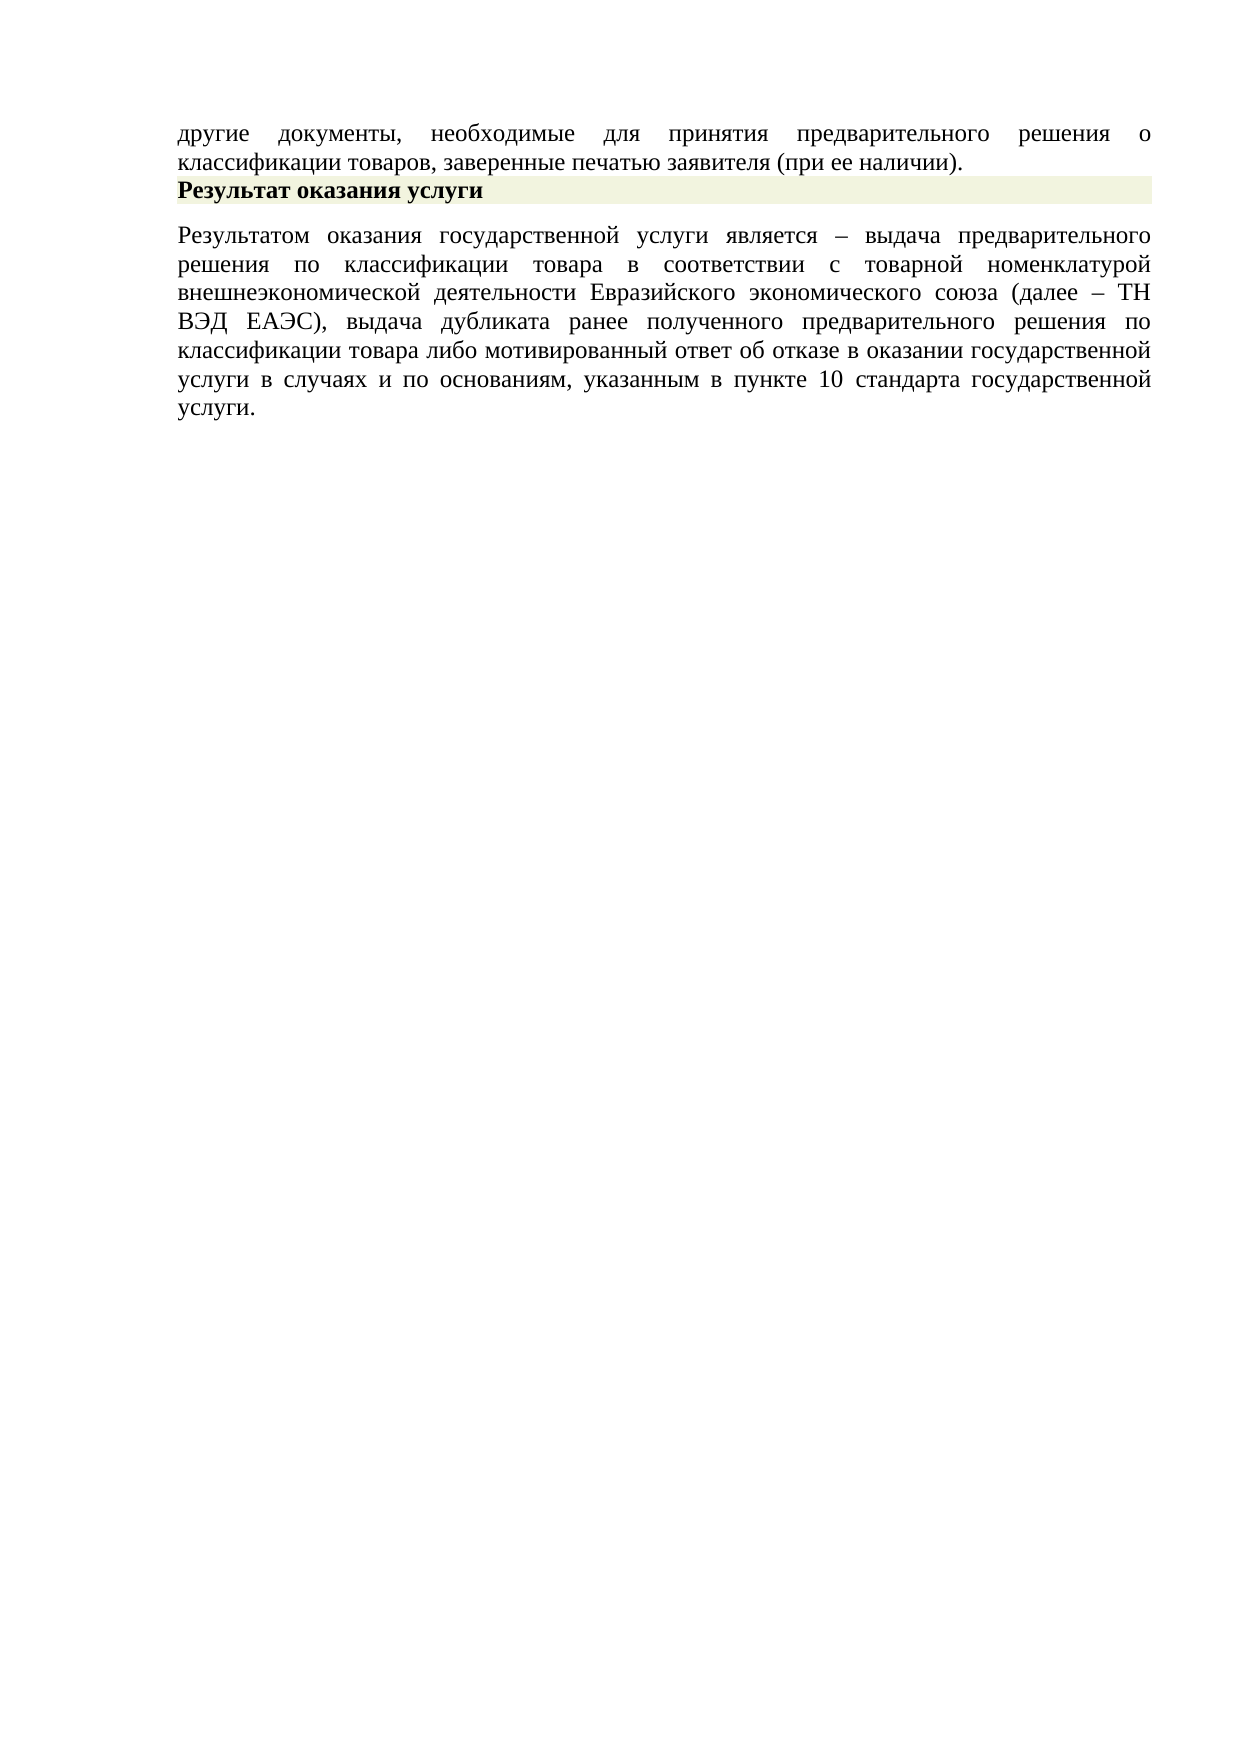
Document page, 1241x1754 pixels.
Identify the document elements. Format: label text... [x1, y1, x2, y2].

text Результат оказания услуги [177, 176, 1152, 204]
text Результатом оказания государственной услуги является – выдача предварительного решения по классификации товара в соответствии с товарной номенклатурой внешнеэкономической деятельности Евразийского экономического союза (далее – ТН ВЭД ЕАЭС), выдача дубликата ранее полученного предварительного решения по классификации товара либо мотивированный ответ об отказе в оказании государственной услуги в случаях и по основаниям, указанным в пункте 10 стандарта государственной услуги. [177, 220, 1152, 421]
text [177, 118, 1152, 176]
